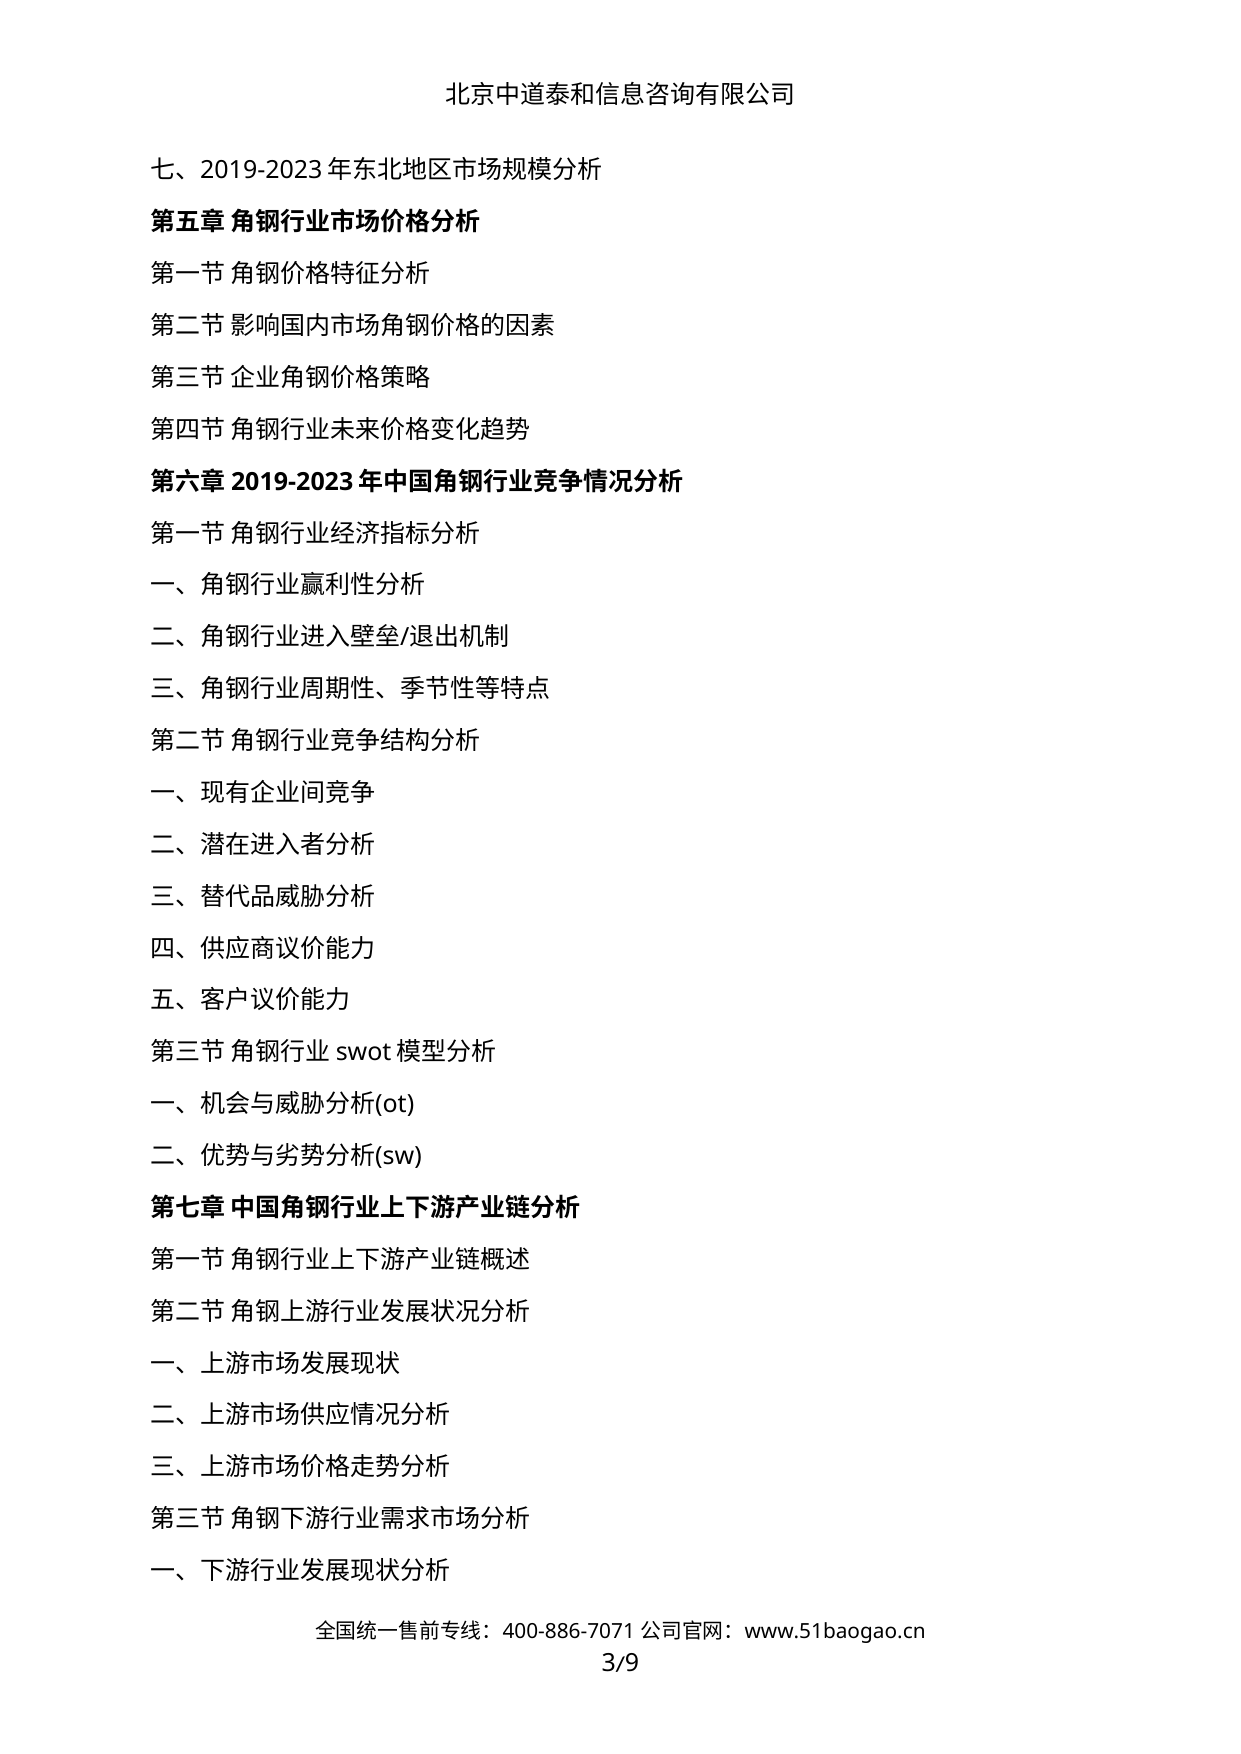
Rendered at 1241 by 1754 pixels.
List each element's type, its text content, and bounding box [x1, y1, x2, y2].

text 第四节 角钢行业未来价格变化趋势 [150, 409, 1090, 446]
text 第五章 角钢行业市场价格分析 [150, 202, 1090, 238]
text 第三节 角钢行业swot模型分析 [150, 1032, 1090, 1068]
text 第一节 角钢行业经济指标分析 [150, 513, 1090, 549]
text 第三节 企业角钢价格策略 [150, 357, 1090, 394]
text 一、现有企业间竞争 [150, 772, 1090, 809]
text 一、机会与威胁分析(ot) [150, 1084, 1090, 1120]
text 一、上游市场发展现状 [150, 1343, 1090, 1379]
text 四、供应商议价能力 [150, 928, 1090, 964]
text 第六章 2019-2023年中国角钢行业竞争情况分析 [150, 461, 1090, 497]
text 第三节 角钢下游行业需求市场分析 [150, 1499, 1090, 1535]
text 三、角钢行业周期性、季节性等特点 [150, 669, 1090, 705]
text 三、替代品威胁分析 [150, 876, 1090, 912]
text 第二节 影响国内市场角钢价格的因素 [150, 306, 1090, 342]
text 三、上游市场价格走势分析 [150, 1447, 1090, 1483]
text 一、下游行业发展现状分析 [150, 1551, 1090, 1587]
text 第一节 角钢价格特征分析 [150, 254, 1090, 290]
text 一、角钢行业赢利性分析 [150, 565, 1090, 601]
text 二、角钢行业进入壁垒/退出机制 [150, 617, 1090, 653]
text 二、优势与劣势分析(sw) [150, 1136, 1090, 1172]
text 七、2019-2023年东北地区市场规模分析 [150, 150, 1090, 186]
text 第一节 角钢行业上下游产业链概述 [150, 1239, 1090, 1276]
text 第七章 中国角钢行业上下游产业链分析 [150, 1187, 1090, 1224]
text 二、潜在进入者分析 [150, 824, 1090, 861]
text 第二节 角钢行业竞争结构分析 [150, 721, 1090, 757]
text 二、上游市场供应情况分析 [150, 1395, 1090, 1431]
text 第二节 角钢上游行业发展状况分析 [150, 1291, 1090, 1327]
text 五、客户议价能力 [150, 980, 1090, 1016]
